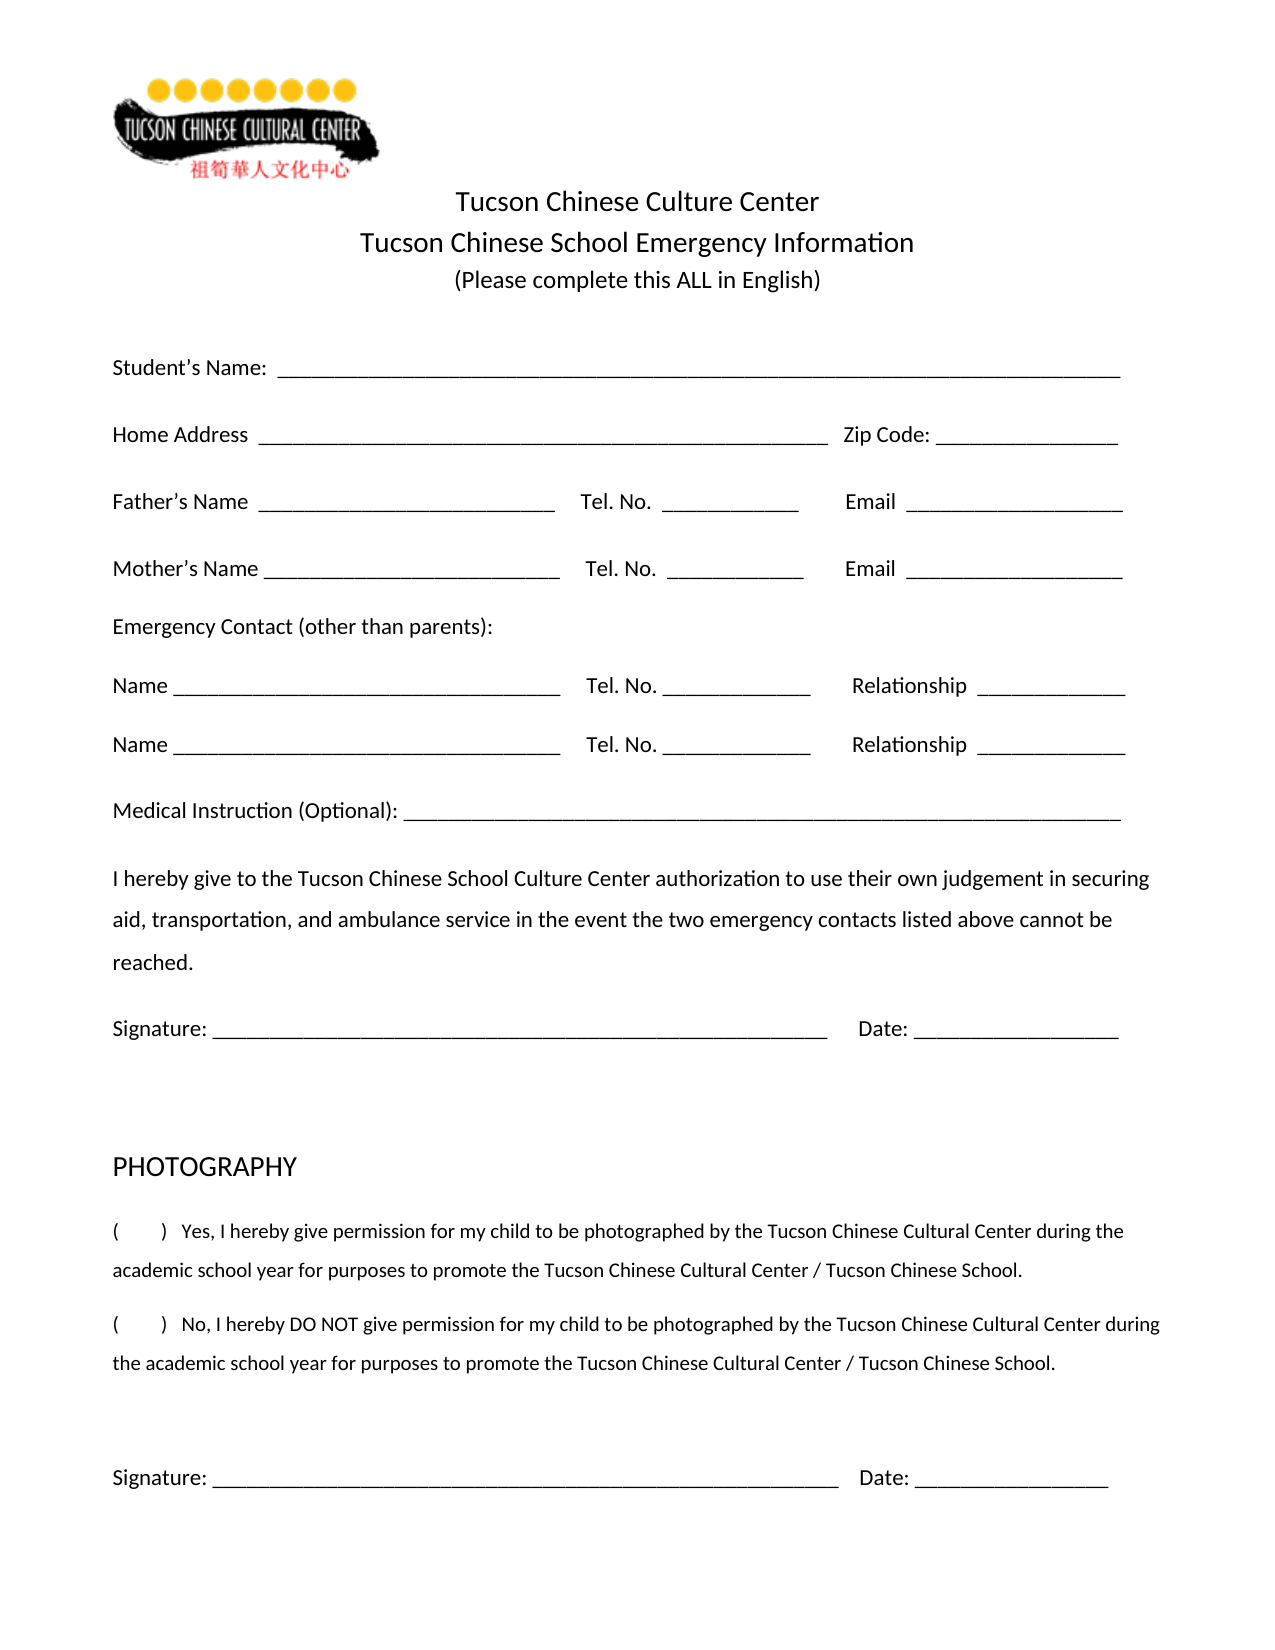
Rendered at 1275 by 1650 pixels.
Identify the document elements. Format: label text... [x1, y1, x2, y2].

text Home Address __________________________________________________ Zip Code: ________________ [112, 420, 1162, 448]
text ( ) No, I hereby DO NOT give permission for my child to be photographed by the Tucson Chinese Cultural Center during the academic school year for purposes to promote the Tucson Chinese Cultural Center / Tucson Chinese School. [112, 1312, 1162, 1375]
text Name __________________________________ Tel. No. _____________ Relationship _____________ [112, 671, 1162, 699]
text Mother’s Name __________________________ Tel. No. ____________ Email ___________________ [112, 554, 1162, 582]
text Name __________________________________ Tel. No. _____________ Relationship _____________ [112, 730, 1162, 758]
text Student’s Name: __________________________________________________________________________ [112, 353, 1162, 381]
picture [112, 75, 383, 183]
text Signature: _______________________________________________________ Date: _________________ [112, 1463, 1162, 1491]
text Emergency Contact (other than parents): [112, 612, 1162, 640]
text PHOTOGRAPHY [112, 1148, 1162, 1184]
text Medical Instruction (Optional): _______________________________________________________________ [112, 797, 1162, 825]
text Father’s Name __________________________ Tel. No. ____________ Email ___________________ [112, 487, 1162, 515]
text Tucson Chinese School Emergency Information [112, 224, 1162, 259]
text (Please complete this ALL in English) [112, 265, 1162, 295]
text I hereby give to the Tucson Chinese School Culture Center authorization to use their own judgement in securing aid, transportation, and ambulance service in the event the two emergency contacts listed above cannot be reached. [112, 864, 1162, 976]
text Tucson Chinese Culture Center [112, 183, 1162, 218]
text Signature: ______________________________________________________ Date: __________________ [112, 1014, 1162, 1043]
text ( ) Yes, I hereby give permission for my child to be photographed by the Tucson Chinese Cultural Center during the academic school year for purposes to promote the Tucson Chinese Cultural Center / Tucson Chinese School. [112, 1219, 1162, 1282]
